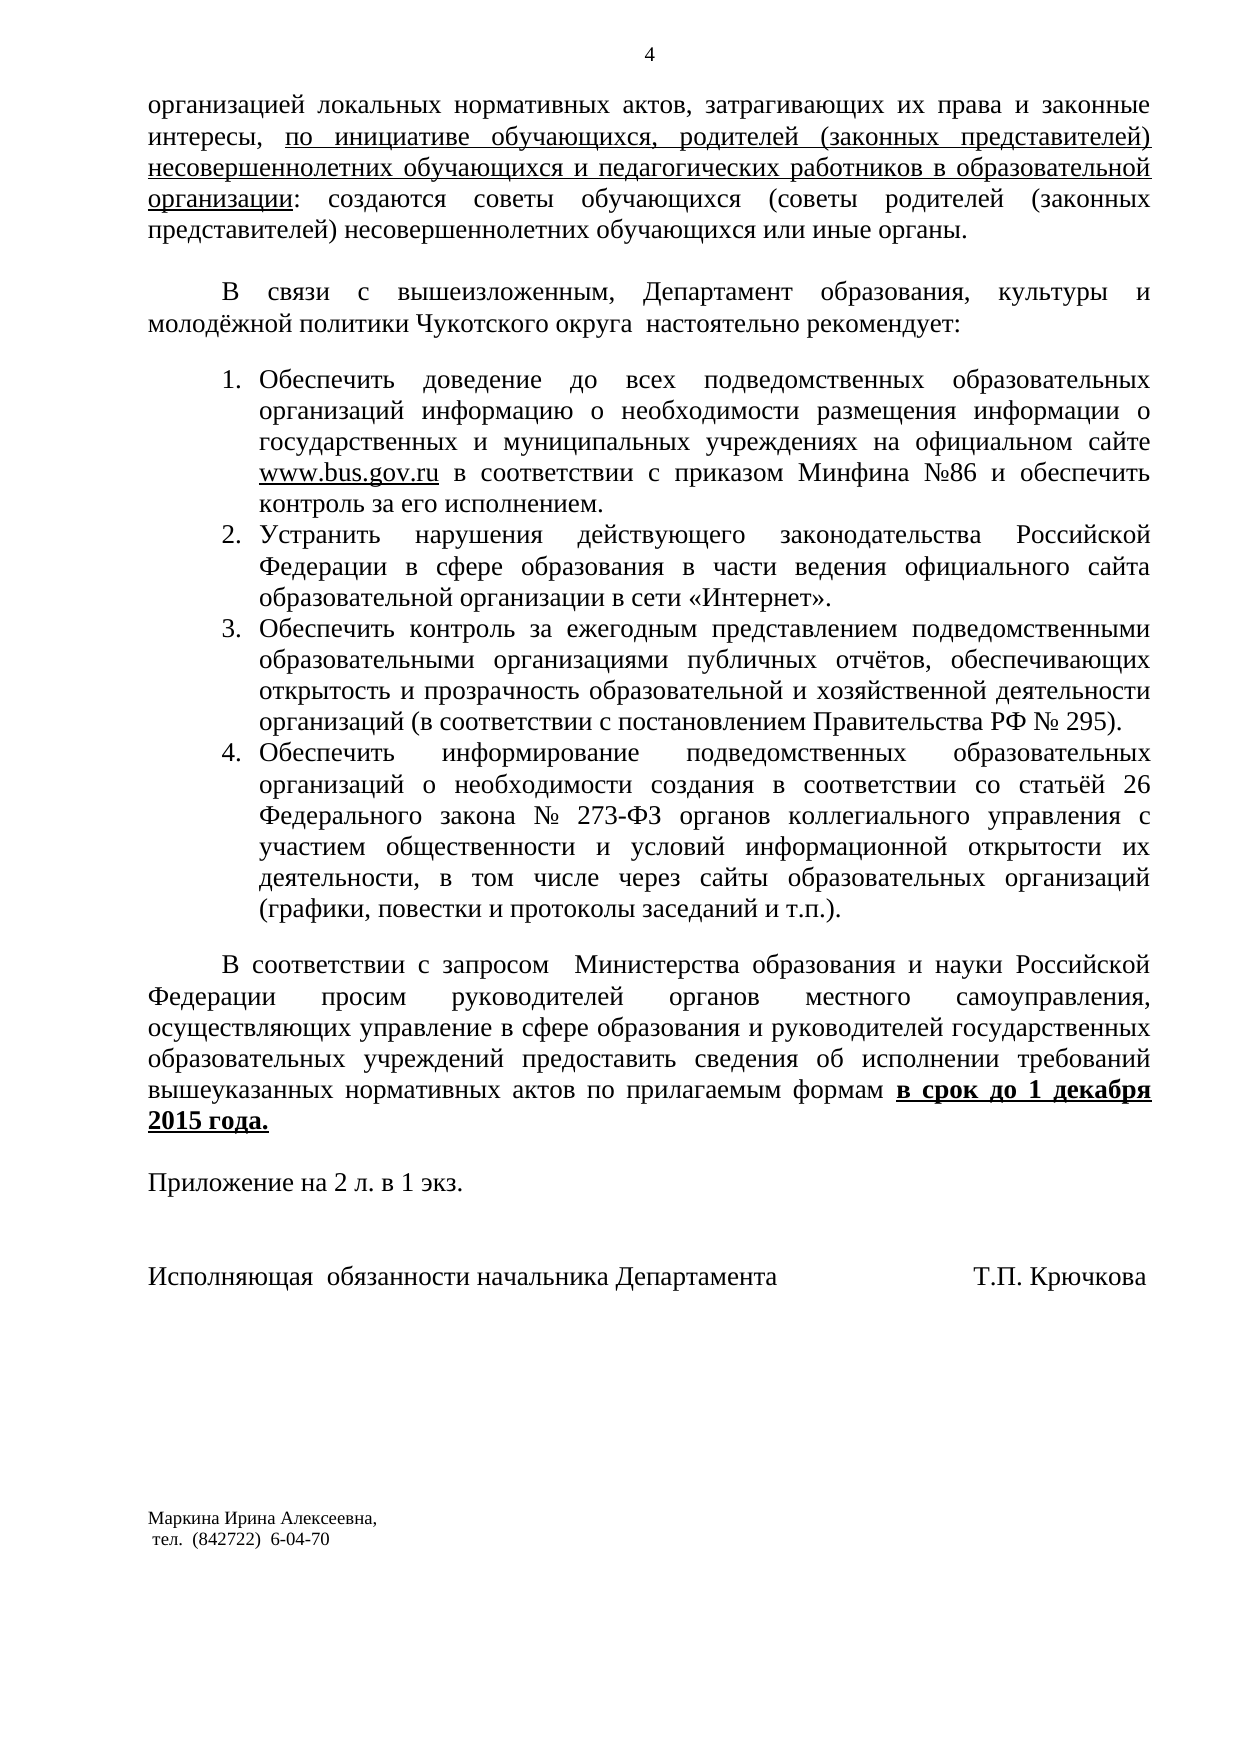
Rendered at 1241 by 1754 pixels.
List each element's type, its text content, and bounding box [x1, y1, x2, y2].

text В связи с вышеизложенным, Департамент образования, культуры и молодёжной политики Чукотского округа настоятельно рекомендует: [148, 276, 1152, 338]
text тел. (842722) 6-04-70 [148, 1528, 1152, 1550]
text Маркина Ирина Алексеевна, [148, 1507, 1152, 1528]
text В соответствии с запросом Министерства образования и науки Российской Федерации просим руководителей органов местного самоуправления, осуществляющих управление в сфере образования и руководителей государственных образовательных учреждений предоставить сведения об исполнении требований вышеуказанных нормативных актов по прилагаемым формам в срок до 1 декабря 2015 года. [148, 948, 1152, 1135]
text Исполняющая обязанности начальника Департамента Т.П. Крючкова [148, 1260, 1152, 1291]
list Обеспечить контроль за ежегодным представлением подведомственными образовательными организациями публичных отчётов, обеспечивающих открытость и прозрачность образовательной и хозяйственной деятельности организаций (в соответствии с постановлением Правительства РФ № 295). [221, 612, 1152, 737]
text Приложение на 2 л. в 1 экз. [148, 1166, 1152, 1198]
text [148, 89, 1152, 178]
list Обеспечить доведение до всех подведомственных образовательных организаций информацию о необходимости размещения информации о государственных и муниципальных учреждениях на официальном сайте www.bus.gov.ru в соответствии с приказом Минфина №86 и обеспечить контроль за его исполнением. [221, 363, 1152, 518]
list Обеспечить информирование подведомственных образовательных организаций о необходимости создания в соответствии со статьёй 26 Федерального закона № 273-ФЗ органов коллегиального управления с участием общественности и условий информационной открытости их деятельности, в том числе через сайты образовательных организаций (графики, повестки и протоколы заседаний и т.п.). [221, 737, 1152, 923]
list Устранить нарушения действующего законодательства Российской Федерации в сфере образования в части ведения официального сайта образовательной организации в сети «Интернет». [221, 518, 1152, 612]
